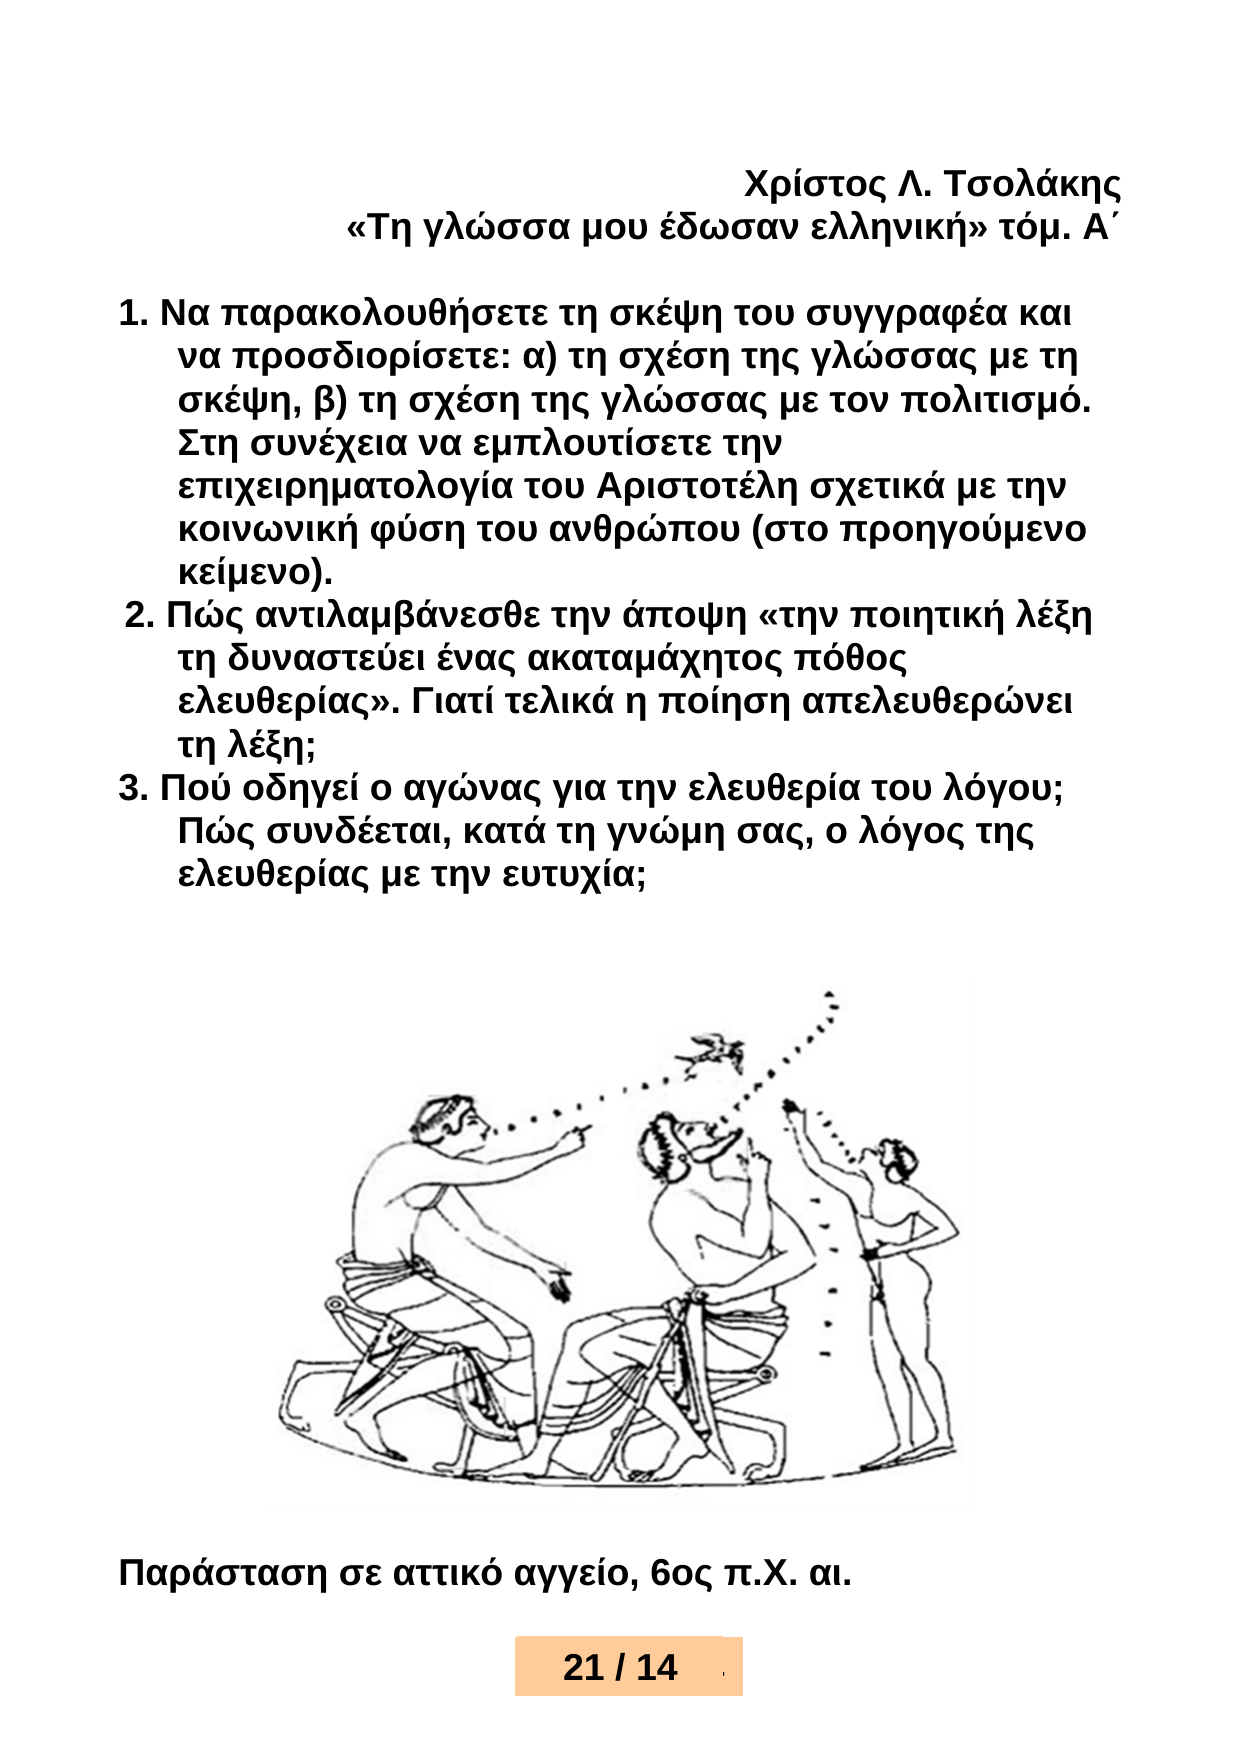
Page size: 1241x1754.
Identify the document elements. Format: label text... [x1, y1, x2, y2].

picture [263, 973, 978, 1507]
text 3. Πού οδηγεί ο αγώνας για την ελευθερία του λόγου; Πώς συνδέεται, κατά τη γνώμη σας, ο λόγος της ελευθερίας με την ευτυχία; [118, 765, 1122, 894]
text Χρίστος Λ. Τσολάκης [118, 161, 1122, 204]
text 1. Να παρακολουθήσετε τη σκέψη του συγγραφέα και να προσδιορίσετε: α) τη σχέση της γλώσσας με τη σκέψη, β) τη σχέση της γλώσσας με τον πολιτισμό. Στη συνέχεια να εμπλουτίσετε την επιχειρηματολογία του Αριστοτέλη σχετικά με την κοινωνική φύση του ανθρώπου (στο προηγούμενο κείμενο). [118, 291, 1122, 592]
text Παράσταση σε αττικό αγγείο, 6ος π.Χ. αι. [118, 1550, 1122, 1593]
text «Τη γλώσσα μου έδωσαν ελληνική» τόμ. Α΄ [118, 204, 1122, 247]
text 2. Πώς αντιλαμβάνεσθε την άποψη «την ποιητική λέξη τη δυναστεύει ένας ακαταμάχητος πόθος ελευθερίας». Γιατί τελικά η ποίηση απελευθερώνει τη λέξη; [118, 592, 1122, 765]
